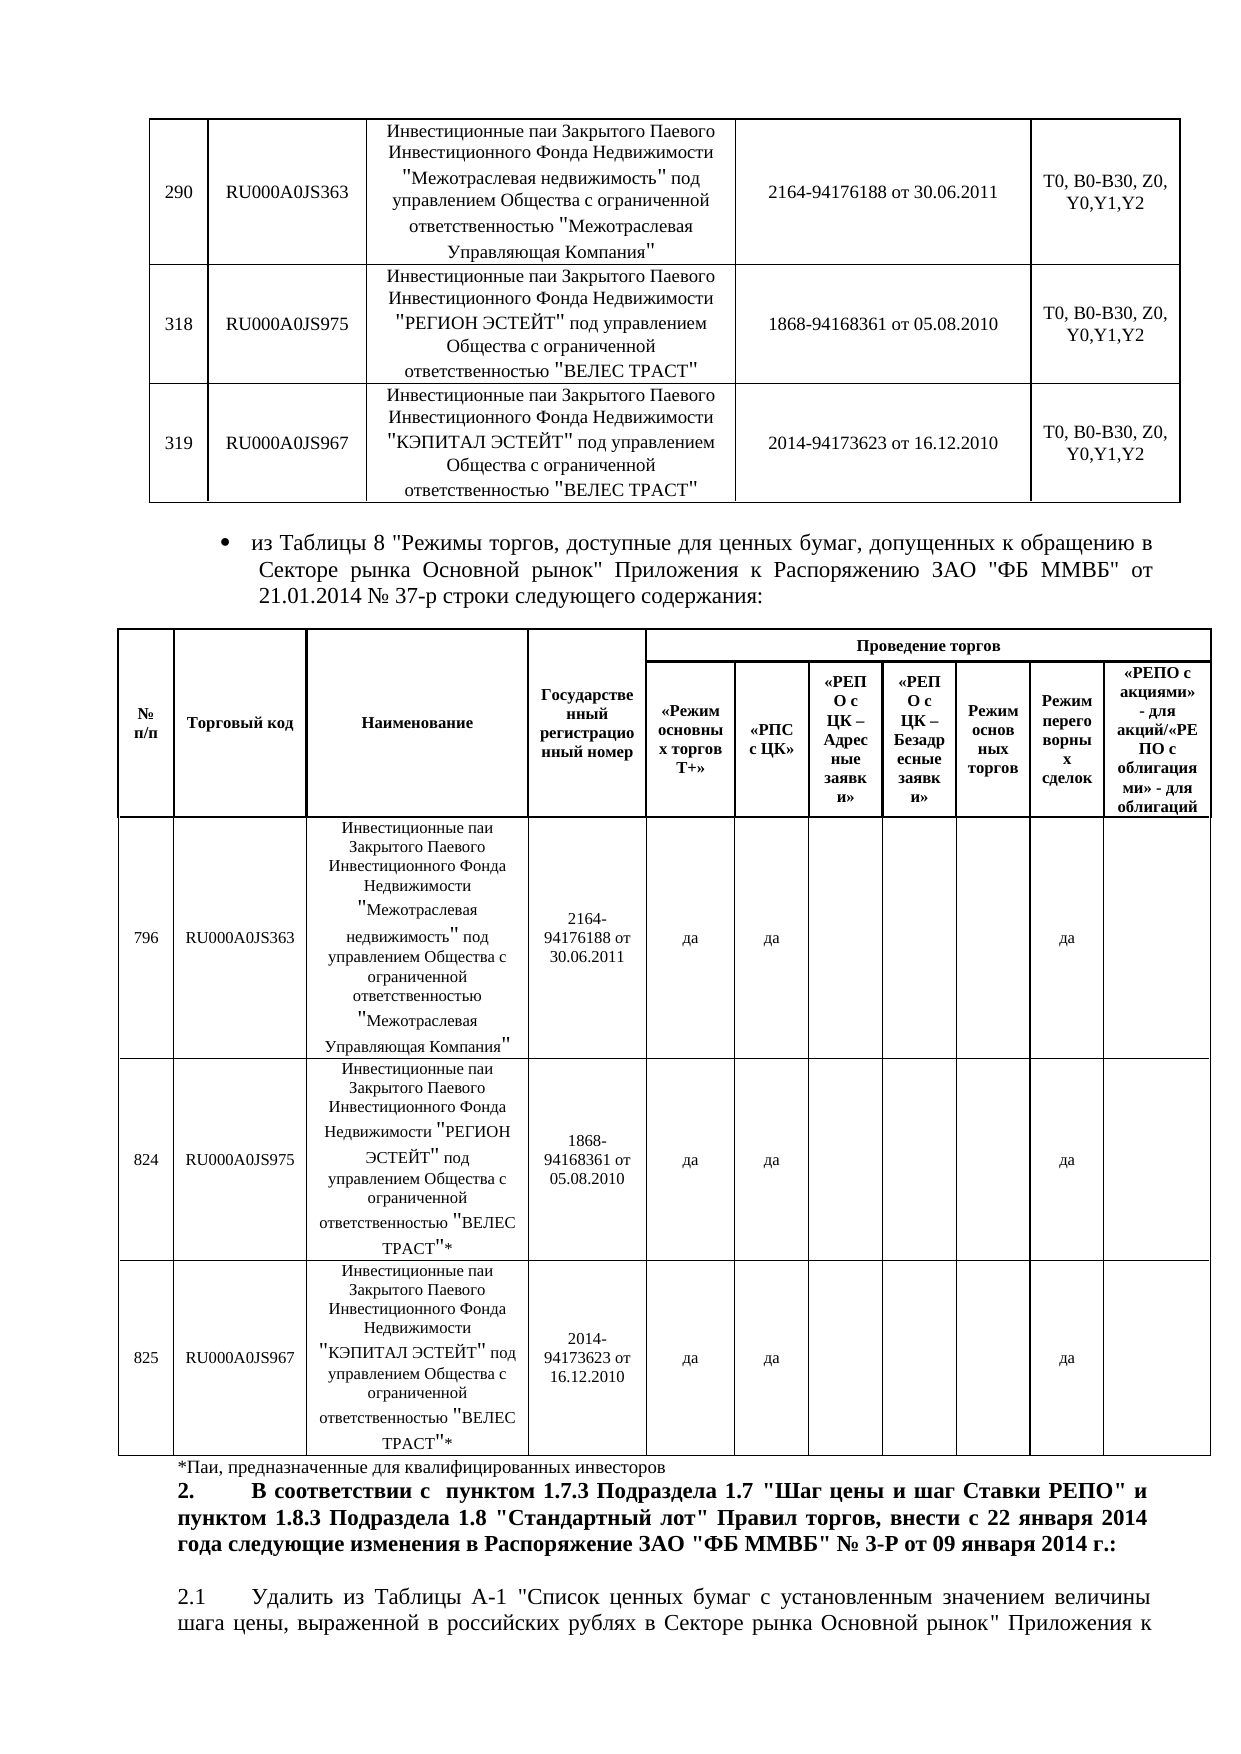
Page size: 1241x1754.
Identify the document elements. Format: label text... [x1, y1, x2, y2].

table_cell 2014-94173623 от 16.12.2010 [529, 1261, 646, 1455]
table_cell [957, 818, 1029, 1057]
table_cell 318 [150, 265, 207, 382]
table_cell [809, 1059, 882, 1260]
table_cell да [735, 1261, 808, 1455]
table_header Наименование [308, 630, 527, 816]
table_cell RU000A0JS967 [209, 384, 366, 501]
table_cell да [735, 1059, 808, 1260]
table_cell Инвестиционные паи Закрытого Паевого Инвестиционного Фонда Недвижимости "Межотраслевая недвижимость" под управлением Общества с ограниченной ответственностью "Межотраслевая Управляющая Компания" [367, 120, 735, 263]
table_cell Т0, В0-В30, Z0, Y0,Y1,Y2 [1032, 384, 1179, 501]
table_cell Режим переговорных сделок [1031, 663, 1103, 816]
table_cell [957, 1059, 1029, 1260]
table_cell RU000A0JS363 [174, 818, 306, 1057]
table_cell 1868-94168361 от 05.08.2010 [736, 265, 1030, 382]
table_cell да [647, 1261, 734, 1455]
table_cell да [1031, 1261, 1103, 1455]
table_header Проведение торгов [647, 630, 1210, 660]
table_cell «РЕПО с ЦК – Адресные заявки» [810, 663, 881, 816]
table_cell Инвестиционные паи Закрытого Паевого Инвестиционного Фонда Недвижимости "КЭПИТАЛ ЭСТЕЙТ" под управлением Общества с ограниченной ответственностью "ВЕЛЕС ТРАСТ" [367, 384, 735, 501]
table_header Государственный регистрационный номер [529, 630, 645, 816]
table_cell 2164-94176188 от 30.06.2011 [736, 120, 1030, 263]
table_cell да [735, 818, 808, 1057]
table_cell «РЕПО с акциями» - для акций/«РЕПО с облигациями» - для облигаций [1105, 663, 1210, 816]
table_cell да [1031, 818, 1103, 1057]
table_cell «РЕПО с ЦК – Безадресные заявки» [884, 663, 955, 816]
text *Паи, предназначенные для квалифицированных инвесторов [177, 1456, 1152, 1477]
table_cell 290 [150, 120, 207, 263]
table_cell 796 [119, 817, 173, 1057]
table_cell 319 [150, 384, 207, 501]
table_cell RU000A0JS975 [209, 265, 366, 382]
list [177, 1583, 1152, 1636]
table_cell [809, 818, 882, 1057]
table_header № п/п [119, 630, 173, 816]
table_cell да [1031, 1059, 1103, 1260]
table_cell да [647, 1059, 734, 1260]
table_cell Режим основных торгов [957, 663, 1029, 816]
table_cell 1868-94168361 от 05.08.2010 [529, 1059, 646, 1260]
table_cell Т0, В0-В30, Z0, Y0,Y1,Y2 [1032, 265, 1179, 382]
table_cell да [647, 818, 734, 1057]
table_cell RU000A0JS975 [174, 1059, 306, 1260]
list В соответствии с пунктом 1.7.3 Подраздела 1.7 "Шаг цены и шаг Ставки РЕПО" и пунктом 1.8.3 Подраздела 1.8 "Стандартный лот" Правил торгов, внести с 22 января 2014 года следующие изменения в Распоряжение ЗАО "ФБ ММВБ" № 3-Р от 09 января 2014 г.: [177, 1477, 1147, 1556]
table_cell Инвестиционные паи Закрытого Паевого Инвестиционного Фонда Недвижимости "РЕГИОН ЭСТЕЙТ" под управлением Общества с ограниченной ответственностью "ВЕЛЕС ТРАСТ"* [307, 1059, 528, 1260]
table_cell Инвестиционные паи Закрытого Паевого Инвестиционного Фонда Недвижимости "Межотраслевая недвижимость" под управлением Общества с ограниченной ответственностью "Межотраслевая Управляющая Компания" [307, 818, 528, 1057]
table_cell 2014-94173623 от 16.12.2010 [736, 384, 1030, 501]
table_cell RU000A0JS363 [209, 120, 366, 263]
table_cell [1104, 1260, 1210, 1455]
table_cell «Режим основных торгов Т+» [647, 663, 734, 816]
table_cell Т0, В0-В30, Z0, Y0,Y1,Y2 [1032, 120, 1179, 263]
table_cell 2164-94176188 от 30.06.2011 [529, 818, 646, 1057]
table_cell 825 [119, 1261, 173, 1455]
table_cell [883, 1059, 956, 1260]
table_cell [883, 1261, 956, 1455]
table_header Торговый код [175, 630, 305, 816]
table_cell [1104, 816, 1210, 1057]
table_cell 824 [119, 1059, 173, 1260]
table_cell Инвестиционные паи Закрытого Паевого Инвестиционного Фонда Недвижимости "КЭПИТАЛ ЭСТЕЙТ" под управлением Общества с ограниченной ответственностью "ВЕЛЕС ТРАСТ"* [307, 1261, 528, 1455]
table_cell [809, 1261, 882, 1455]
list из Таблицы 8 "Режимы торгов, доступные для ценных бумаг, допущенных к обращению в Секторе рынка Основной рынок" Приложения к Распоряжению ЗАО "ФБ ММВБ" от 21.01.2014 № 37-р строки следующего содержания: [221, 529, 1154, 608]
table_cell Инвестиционные паи Закрытого Паевого Инвестиционного Фонда Недвижимости "РЕГИОН ЭСТЕЙТ" под управлением Общества с ограниченной ответственностью "ВЕЛЕС ТРАСТ" [367, 265, 735, 382]
table_cell «РПС с ЦК» [736, 663, 808, 816]
table_cell [957, 1261, 1029, 1455]
table_cell [1104, 1058, 1210, 1260]
table_cell RU000A0JS967 [174, 1261, 306, 1455]
table_cell [883, 818, 956, 1057]
